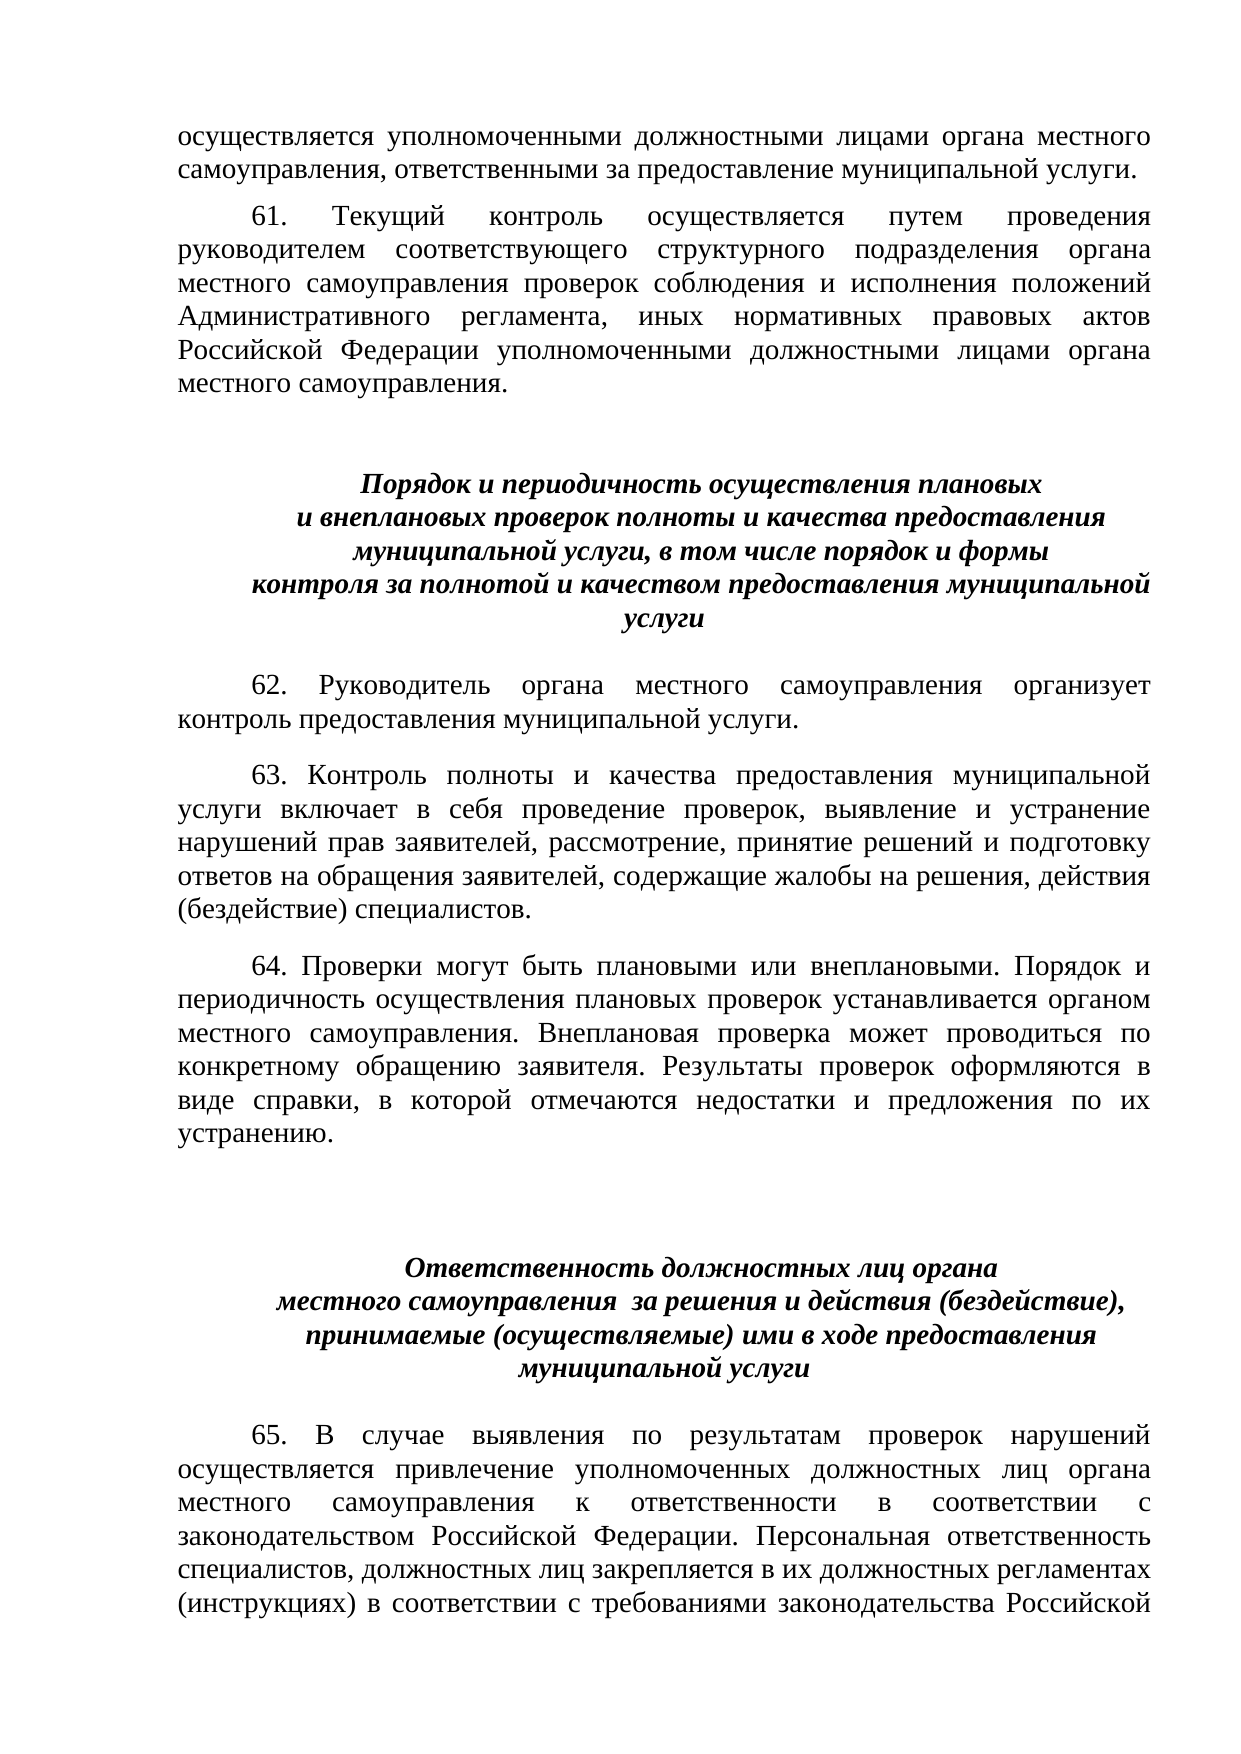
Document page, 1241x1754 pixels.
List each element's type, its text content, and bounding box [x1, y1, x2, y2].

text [177, 118, 1152, 185]
title муниципальной услуги, в том числе порядок и формы [177, 533, 1152, 567]
title Ответственность должностных лиц органа [177, 1250, 1152, 1283]
title и внеплановых проверок полноты и качества предоставления [177, 499, 1152, 533]
title принимаемые (осуществляемые) ими в ходе предоставления муниципальной услуги [177, 1317, 1152, 1384]
title контроля за полнотой и качеством предоставления муниципальной услуги [177, 567, 1152, 634]
text 63. Контроль полноты и качества предоставления муниципальной услуги включает в себя проведение проверок, выявление и устранение нарушений прав заявителей, рассмотрение, принятие решений и подготовку ответов на обращения заявителей, содержащие жалобы на решения, действия (бездействие) специалистов. [177, 757, 1152, 925]
text 64. Проверки могут быть плановыми или внеплановыми. Порядок и периодичность осуществления плановых проверок устанавливается органом местного самоуправления. Внеплановая проверка может проводиться по конкретному обращению заявителя. Результаты проверок оформляются в виде справки, в которой отмечаются недостатки и предложения по их устранению. [177, 948, 1152, 1149]
text 61. Текущий контроль осуществляется путем проведения руководителем соответствующего структурного подразделения органа местного самоуправления проверок соблюдения и исполнения положений Административного регламента, иных нормативных правовых актов Российской Федерации уполномоченными должностными лицами органа местного самоуправления. [177, 198, 1152, 399]
title Порядок и периодичность осуществления плановых [177, 466, 1152, 499]
text 62. Руководитель органа местного самоуправления организует контроль предоставления муниципальной услуги. [177, 667, 1152, 734]
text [177, 1417, 1152, 1619]
title местного самоуправления за решения и действия (бездействие), [177, 1283, 1152, 1317]
